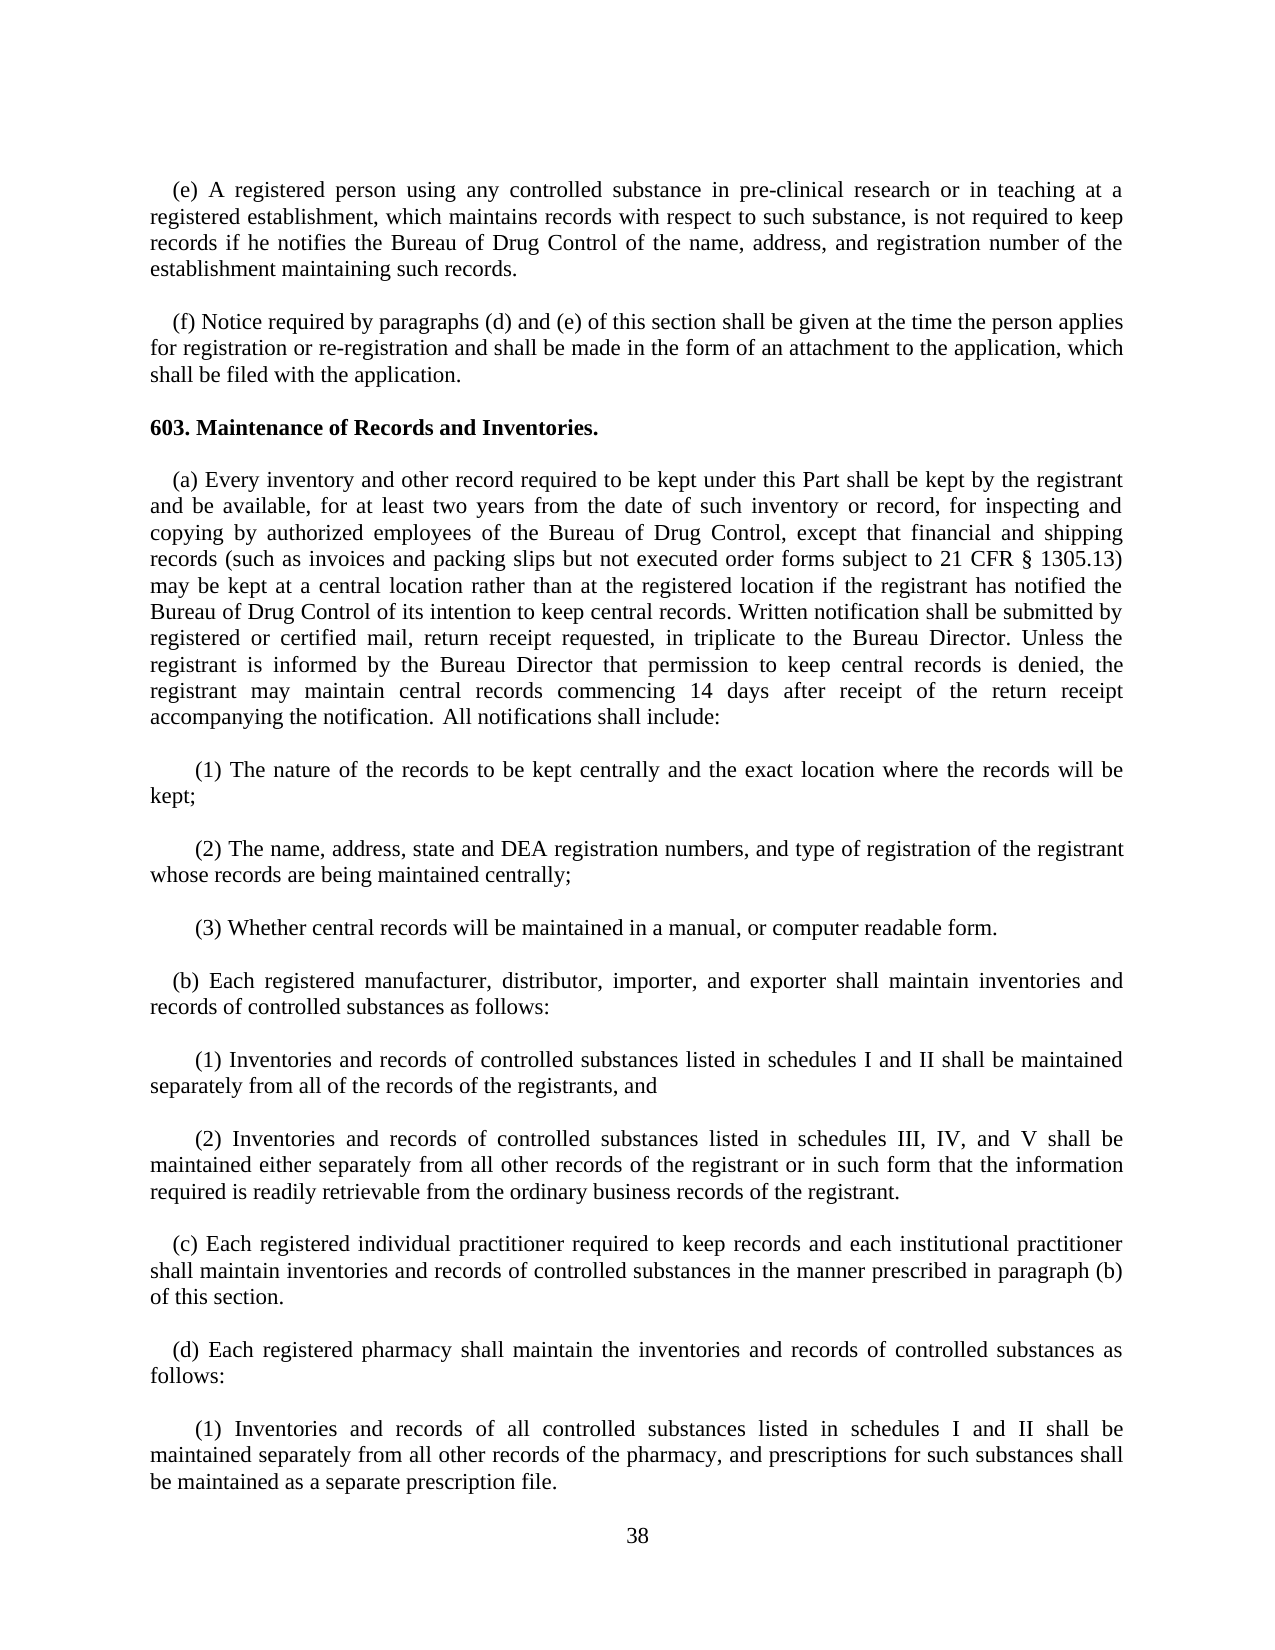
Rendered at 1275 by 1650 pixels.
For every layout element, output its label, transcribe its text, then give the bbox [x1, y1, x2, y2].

text (2) Inventories and records of controlled substances listed in schedules III, IV, and V shall be maintained either separately from all other records of the registrant or in such form that the information required is readily retrievable from the ordinary business records of the registrant. [150, 1125, 1125, 1204]
text (1) The nature of the records to be kept centrally and the exact location where the records will be kept; [150, 756, 1125, 809]
text (1) Inventories and records of controlled substances listed in schedules I and II shall be maintained separately from all of the records of the registrants, and [150, 1046, 1125, 1099]
text (d) Each registered pharmacy shall maintain the inventories and records of controlled substances as follows: [150, 1336, 1125, 1389]
text (b) Each registered manufacturer, distributor, importer, and exporter shall maintain inventories and records of controlled substances as follows: [150, 967, 1125, 1020]
text (e) A registered person using any controlled substance in pre-clinical research or in teaching at a registered establishment, which maintains records with respect to such substance, is not required to keep records if he notifies the Bureau of Drug Control of the name, address, and registration number of the establishment maintaining such records. [150, 176, 1125, 282]
text (3) Whether central records will be maintained in a manual, or computer readable form. [150, 914, 1125, 941]
text (c) Each registered individual practitioner required to keep records and each institutional practitioner shall maintain inventories and records of controlled substances in the manner prescribed in paragraph (b) of this section. [150, 1231, 1125, 1309]
text 603. Maintenance of Records and Inventories. [150, 413, 1125, 440]
text (a) Every inventory and other record required to be kept under this Part shall be kept by the registrant and be available, for at least two years from the date of such inventory or record, for inspecting and copying by authorized employees of the Bureau of Drug Control, except that financial and shipping records (such as invoices and packing slips but not executed order forms subject to 21 CFR § 1305.13) may be kept at a central location rather than at the registered location if the registrant has notified the Bureau of Drug Control of its intention to keep central records. Written notification shall be submitted by registered or certified mail, return receipt requested, in triplicate to the Bureau Director. Unless the registrant is informed by the Bureau Director that permission to keep central records is denied, the registrant may maintain central records commencing 14 days after receipt of the return receipt accompanying the notification. All notifications shall include: [150, 466, 1125, 730]
text (f) Notice required by paragraphs (d) and (e) of this section shall be given at the time the person applies for registration or re-registration and shall be made in the form of an attachment to the application, which shall be filed with the application. [150, 308, 1125, 387]
text (2) The name, address, state and DEA registration numbers, and type of registration of the registrant whose records are being maintained centrally; [150, 835, 1125, 888]
text (1) Inventories and records of all controlled substances listed in schedules I and II shall be maintained separately from all other records of the pharmacy, and prescriptions for such substances shall be maintained as a separate prescription file. [150, 1415, 1125, 1494]
